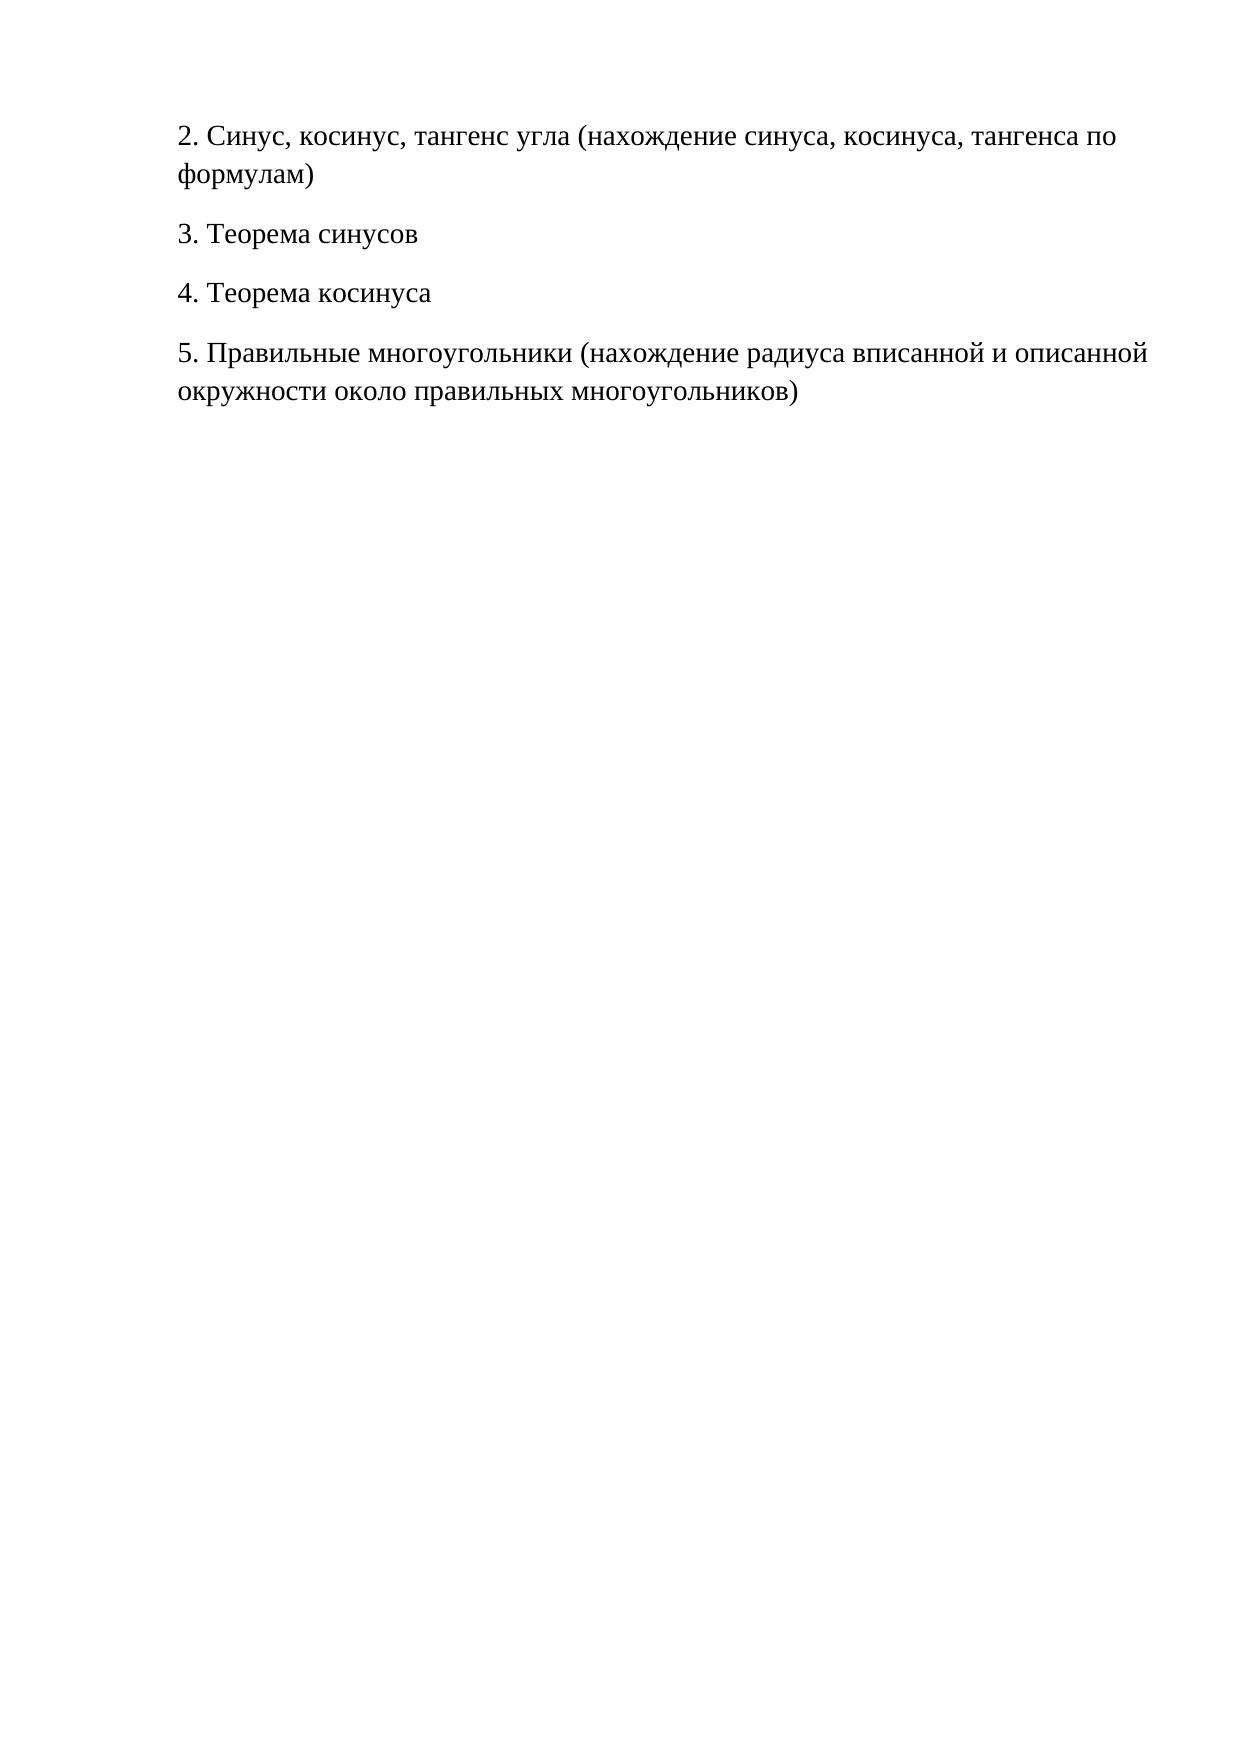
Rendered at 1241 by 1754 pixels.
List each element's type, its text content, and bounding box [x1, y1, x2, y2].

text 5. Правильные многоугольники (нахождение радиуса вписанной и описанной окружности около правильных многоугольников) [177, 335, 1152, 407]
text 4. Теорема косинуса [177, 275, 1152, 309]
text 3. Теорема синусов [177, 216, 1152, 249]
text 2. Синус, косинус, тангенс угла (нахождение синуса, косинуса, тангенса по формулам) [177, 118, 1152, 190]
